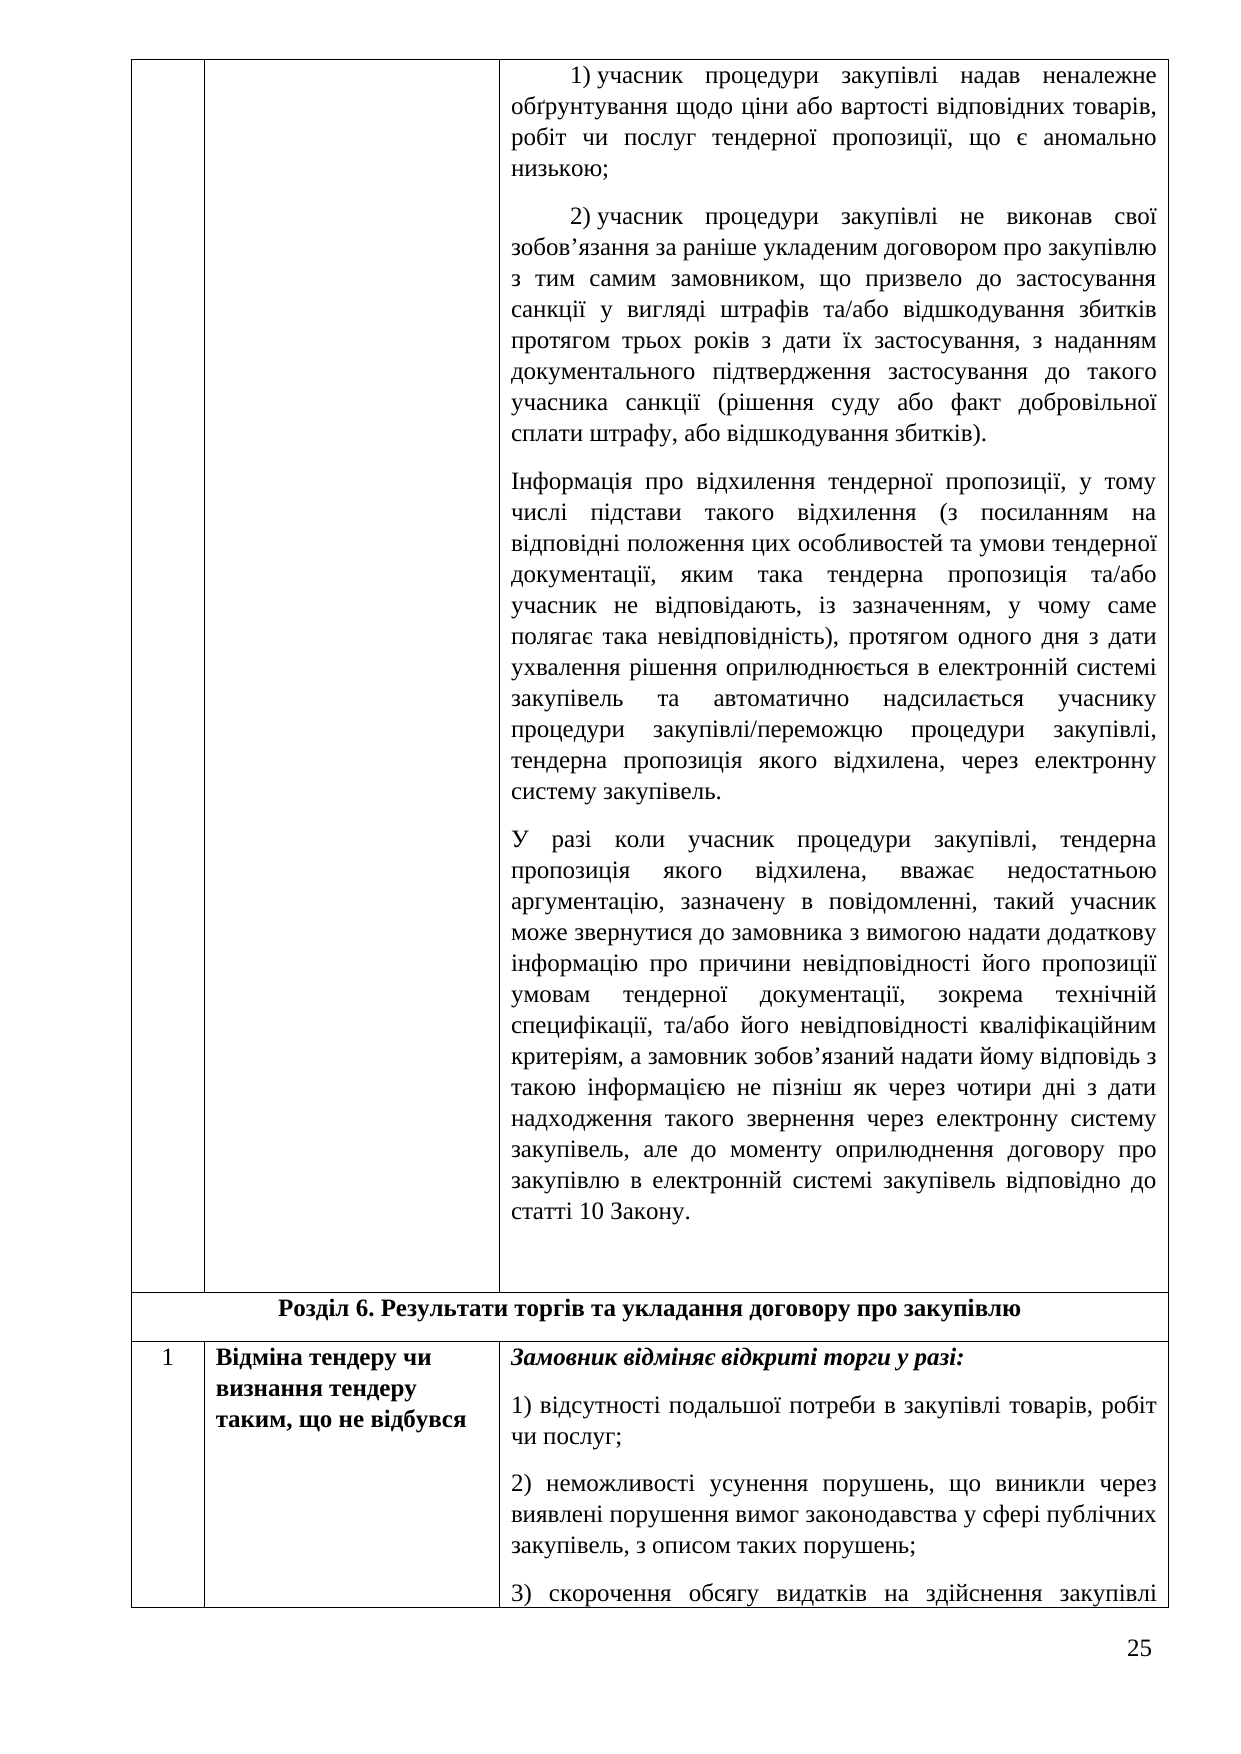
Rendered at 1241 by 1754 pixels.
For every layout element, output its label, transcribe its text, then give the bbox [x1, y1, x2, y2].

table_cell 1 [132, 1342, 204, 1607]
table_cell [500, 1342, 1168, 1607]
table_cell Розділ 6. Результати торгів та укладання договору про закупівлю [132, 1293, 1168, 1341]
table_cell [500, 60, 1168, 1292]
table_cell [205, 1342, 499, 1607]
table_cell 3 [132, 60, 204, 1292]
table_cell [205, 60, 499, 1292]
